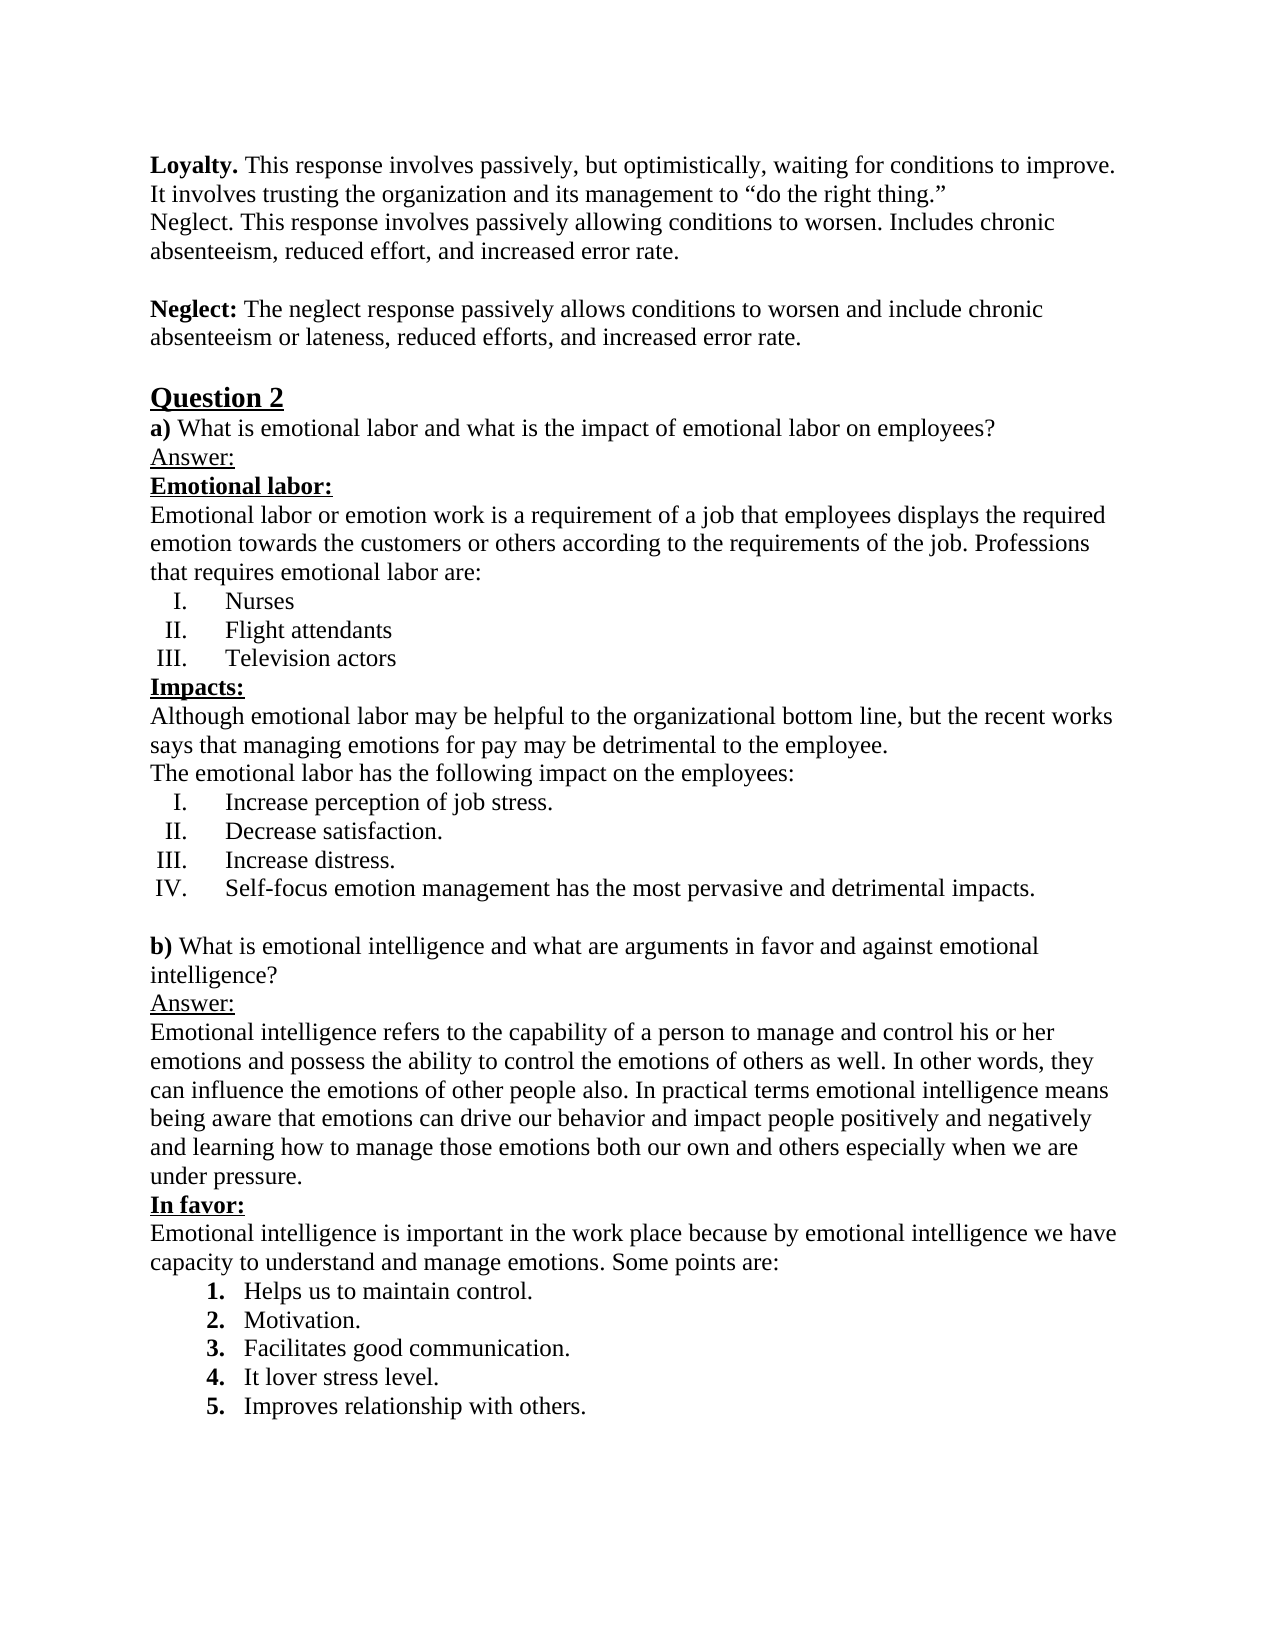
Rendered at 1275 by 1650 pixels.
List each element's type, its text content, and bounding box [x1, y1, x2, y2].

text Although emotional labor may be helpful to the organizational bottom line, but the recent works says that managing emotions for pay may be detrimental to the employee. [150, 701, 1125, 758]
list Flight attendants [187, 615, 1125, 643]
text Emotional labor: [150, 471, 1125, 500]
text Neglect. This response involves passively allowing conditions to worsen. Includes chronic absenteeism, reduced effort, and increased error rate. [150, 207, 1125, 265]
list Motivation. [206, 1305, 1125, 1333]
text b) What is emotional intelligence and what are arguments in favor and against emotional intelligence? [150, 931, 1125, 988]
text Neglect: The neglect response passively allows conditions to worsen and include chronic absenteeism or lateness, reduced efforts, and increased error rate. [150, 294, 1125, 351]
text The emotional labor has the following impact on the employees: [150, 758, 1125, 787]
text Answer: [150, 988, 1125, 1017]
list Facilitates good communication. [206, 1333, 1125, 1362]
text Question 2 [150, 380, 1125, 413]
list Increase perception of job stress. [187, 787, 1125, 816]
list Improves relationship with others. [206, 1391, 1125, 1420]
list It lover stress level. [206, 1362, 1125, 1391]
list Television actors [187, 643, 1125, 672]
text a) What is emotional labor and what is the impact of emotional labor on employees? [150, 413, 1125, 442]
list Decrease satisfaction. [187, 816, 1125, 845]
text Emotional intelligence is important in the work place because by emotional intelligence we have capacity to understand and manage emotions. Some points are: [150, 1218, 1125, 1276]
list Self-focus emotion management has the most pervasive and detrimental impacts. [187, 873, 1125, 902]
list Helps us to maintain control. [206, 1276, 1125, 1305]
text Impacts: [150, 672, 1125, 701]
list Increase distress. [187, 845, 1125, 873]
text Loyalty. This response involves passively, but optimistically, waiting for conditions to improve. It involves trusting the organization and its management to “do the right thing.” [150, 150, 1125, 207]
text In favor: [150, 1190, 1125, 1218]
list Nurses [187, 586, 1125, 615]
text Answer: [150, 442, 1125, 471]
text Emotional labor or emotion work is a requirement of a job that employees displays the required emotion towards the customers or others according to the requirements of the job. Professions that requires emotional labor are: [150, 500, 1125, 586]
text Emotional intelligence refers to the capability of a person to manage and control his or her emotions and possess the ability to control the emotions of others as well. In other words, they can influence the emotions of other people also. In practical terms emotional intelligence means being aware that emotions can drive our behavior and impact people positively and negatively and learning how to manage those emotions both our own and others especially when we are under pressure. [150, 1017, 1125, 1190]
